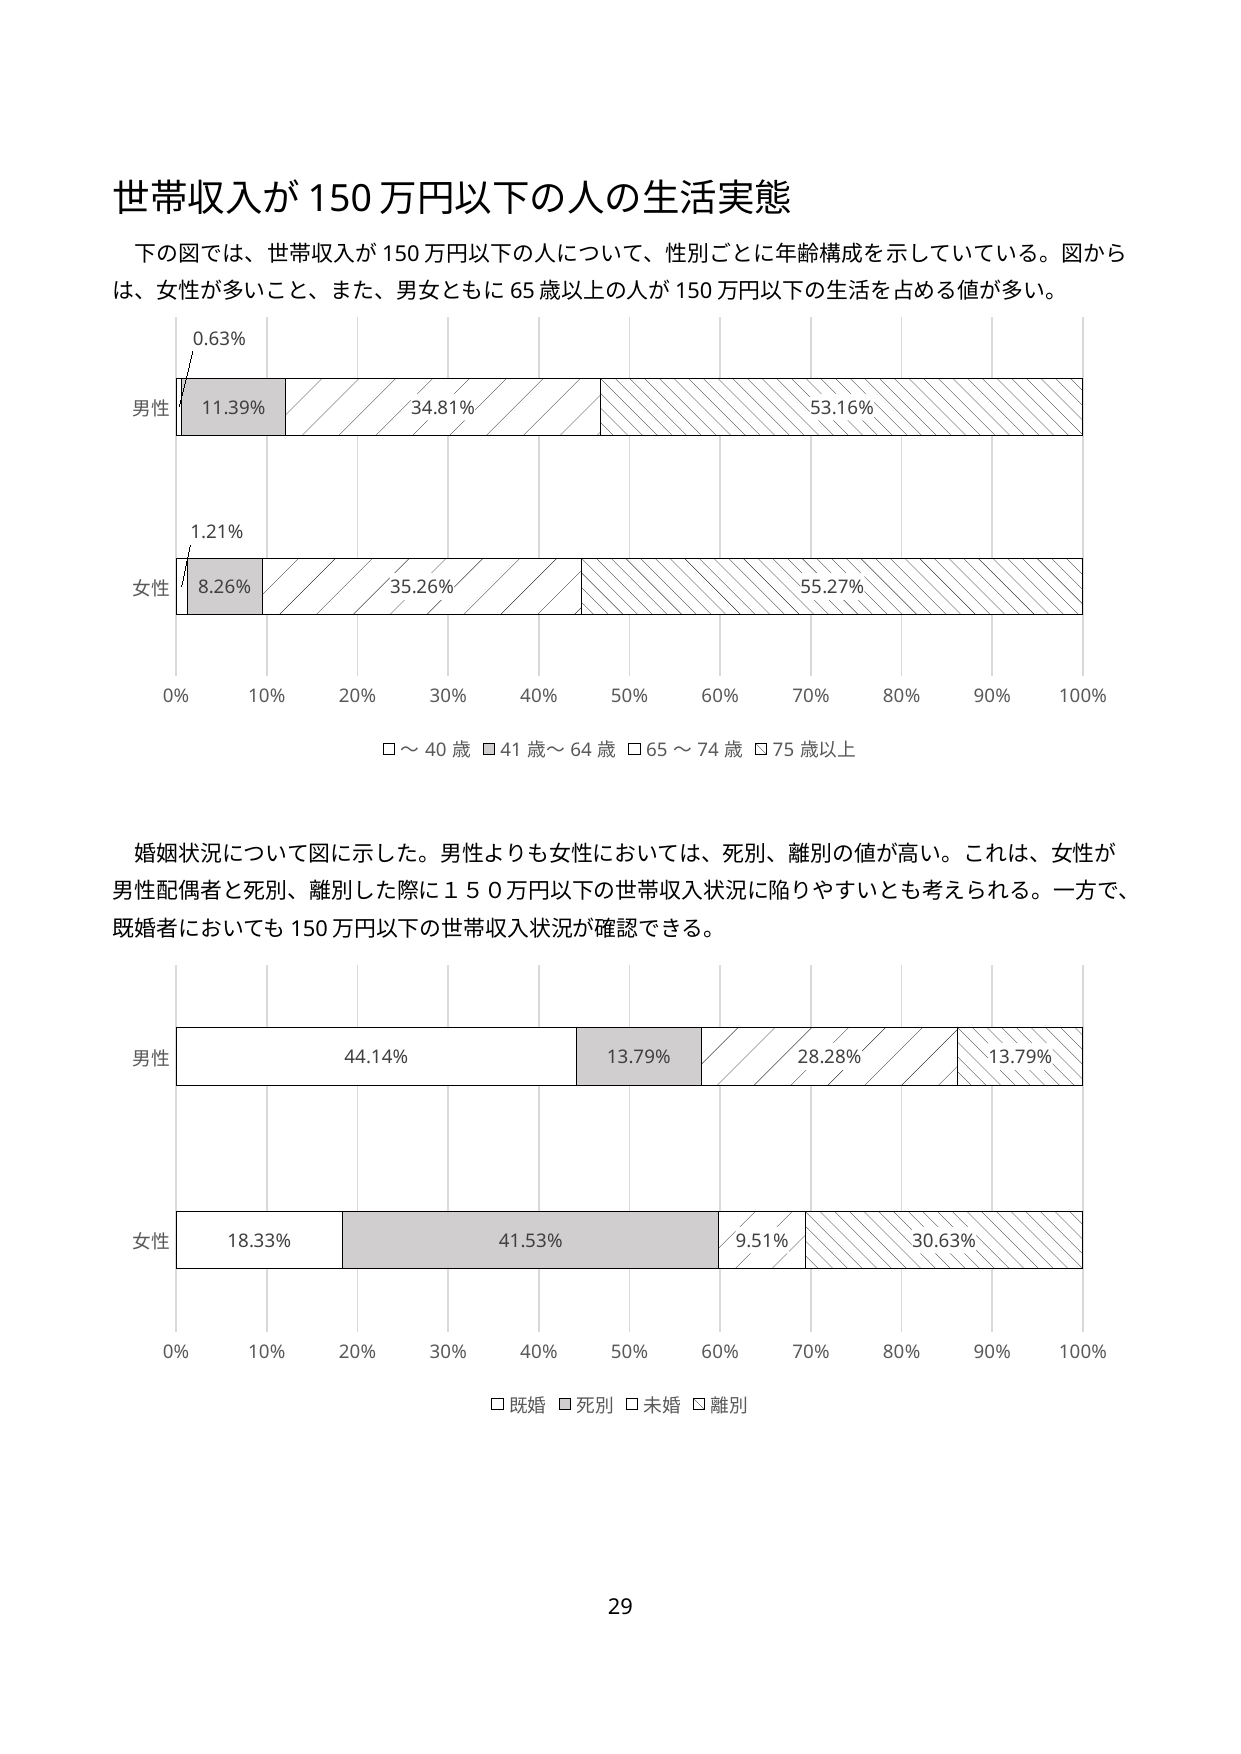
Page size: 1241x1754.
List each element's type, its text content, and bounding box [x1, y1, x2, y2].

subtitle 世帯収入が150万円以下の人の生活実態 [112, 158, 1128, 233]
text 下の図では、世帯収入が150万円以下の人について、性別ごとに年齢構成を示していている。図からは、女性が多いこと、また、男女ともに65歳以上の人が150万円以下の生活を占める値が多い。 [112, 233, 1128, 308]
text 婚姻状況について図に示した。男性よりも女性においては、死別、離別の値が高い。これは、女性が男性配偶者と死別、離別した際に１５０万円以下の世帯収入状況に陥りやすいとも考えられる。一方で、既婚者においても150万円以下の世帯収入状況が確認できる。 [112, 833, 1128, 946]
